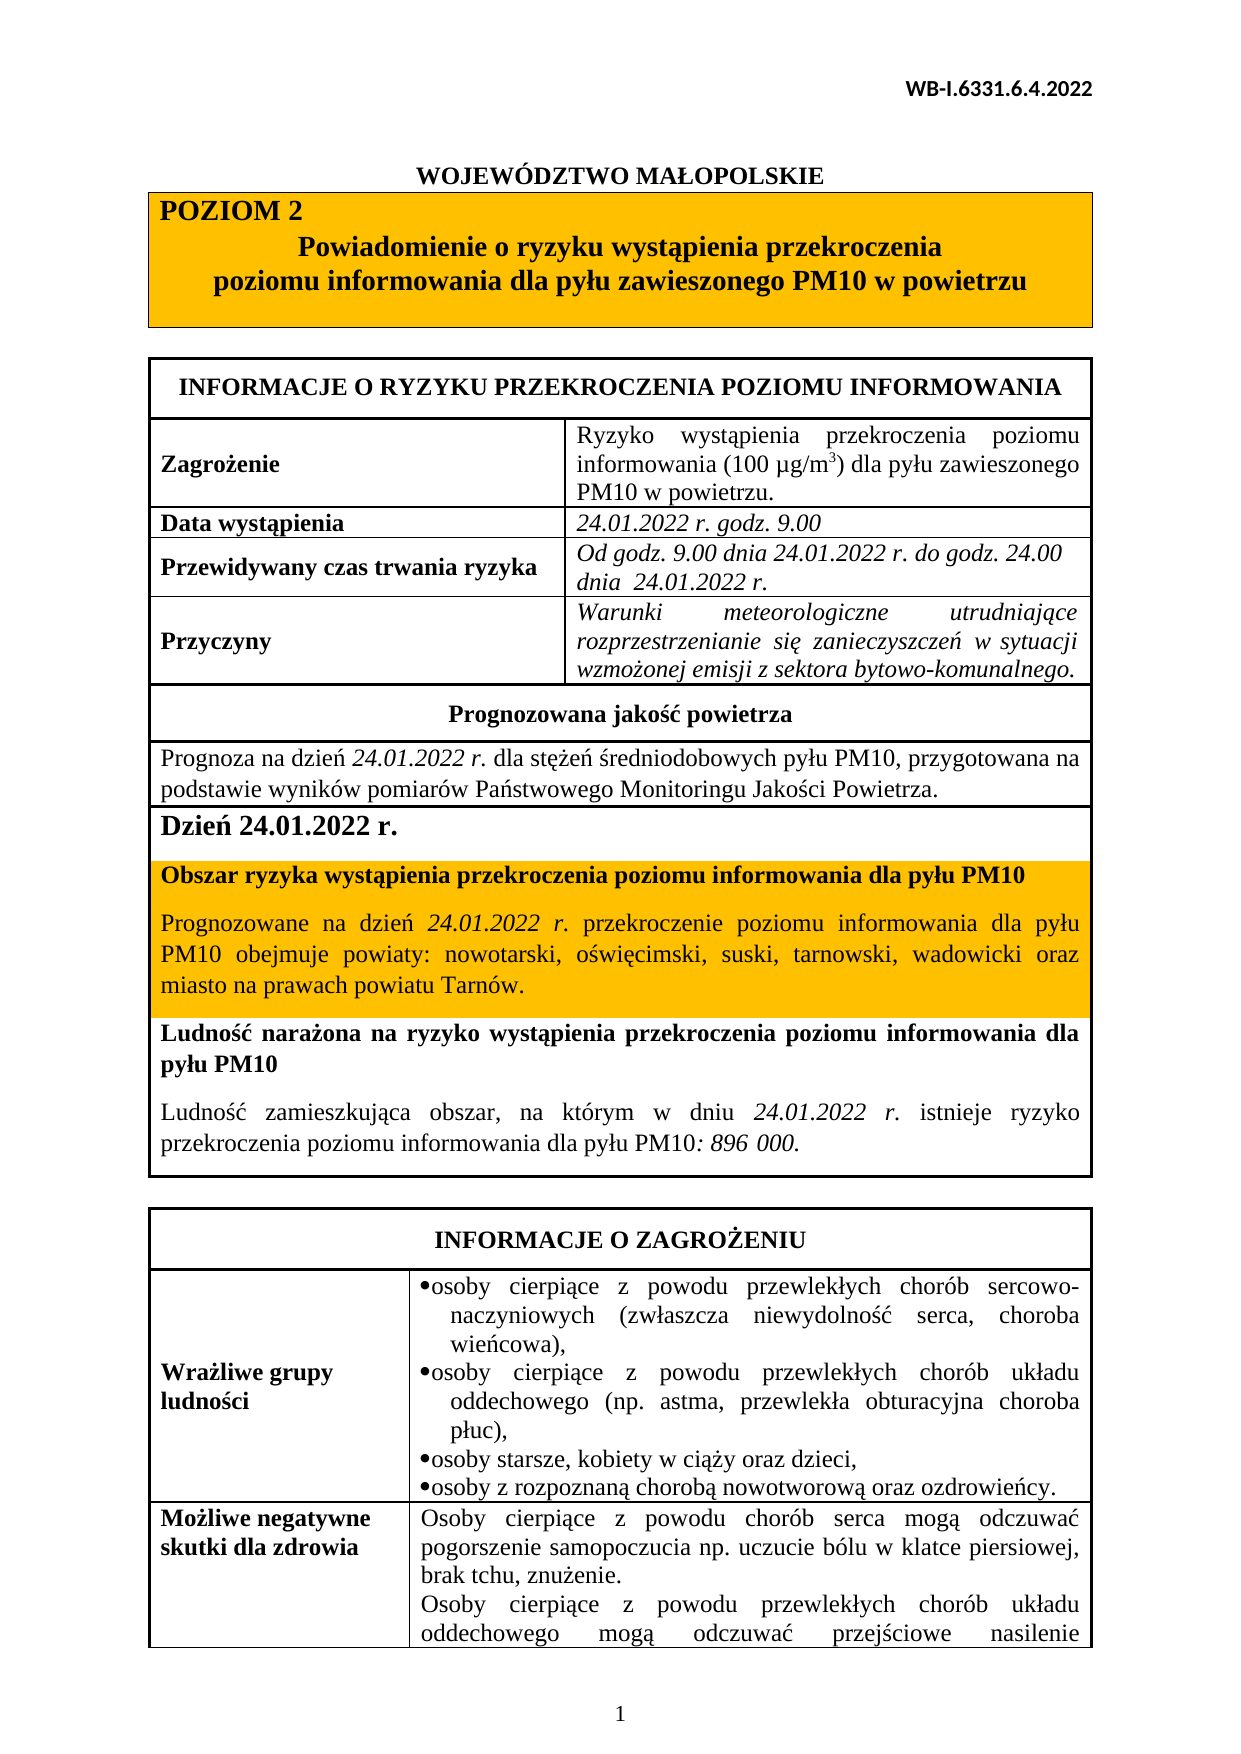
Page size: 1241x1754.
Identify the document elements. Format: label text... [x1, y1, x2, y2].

table_cell Dzień 24.01.2022 r. [151, 808, 1090, 861]
table_cell Ludność narażona na ryzyko wystąpienia przekroczenia poziomu informowania dla pyłu PM10 Ludność zamieszkująca obszar, na którym w dniu 24.01.2022 r. istnieje ryzyko przekroczenia poziomu informowania dla pyłu PM10: 896 000. [151, 1018, 1090, 1175]
table_header INFORMACJE O RYZYKU PRZEKROCZENIA POZIOMU INFORMOWANIA [151, 360, 1090, 417]
table_cell Przyczyny [151, 597, 564, 683]
table_cell Ryzyko wystąpienia przekroczenia poziomu informowania (100 µg/m3) dla pyłu zawieszonego PM10 w powietrzu. [566, 420, 1090, 506]
table_cell Zagrożenie [151, 420, 564, 506]
table_cell Prognoza na dzień 24.01.2022 r. dla stężeń średniodobowych pyłu PM10, przygotowana na podstawie wyników pomiarów Państwowego Monitoringu Jakości Powietrza. [151, 743, 1090, 805]
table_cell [151, 1503, 409, 1647]
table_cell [410, 1503, 1090, 1647]
table_cell Przewidywany czas trwania ryzyka [151, 538, 564, 596]
table_cell Warunki meteorologiczne utrudniające rozprzestrzenianie się zanieczyszczeń w sytuacji wzmożonej emisji z sektora bytowo-komunalnego. [566, 597, 1090, 683]
table_cell Wrażliwe grupy ludności [151, 1271, 409, 1501]
table_cell Prognozowana jakość powietrza [151, 686, 1090, 740]
table_cell 24.01.2022 r. godz. 9.00 [566, 508, 1090, 536]
table_cell Data wystąpienia [151, 508, 564, 536]
text WOJEWÓDZTWO MAŁOPOLSKIE [148, 161, 1093, 189]
table_cell osoby cierpiące z powodu przewlekłych chorób sercowo-naczyniowych (zwłaszcza niewydolność serca, choroba wieńcowa), osoby cierpiące z powodu przewlekłych chorób układu oddechowego (np. astma, przewlekła obturacyjna choroba płuc), osoby starsze, kobiety w ciąży oraz dzieci, osoby z rozpoznaną chorobą nowotworową oraz ozdrowieńcy. [410, 1271, 1090, 1501]
table_cell Od godz. 9.00 dnia 24.01.2022 r. do godz. 24.00 dnia 24.01.2022 r. [566, 538, 1090, 596]
table_header POZIOM 2 Powiadomienie o ryzyku wystąpienia przekroczenia poziomu informowania dla pyłu zawieszonego PM10 w powietrzu [149, 193, 1092, 327]
table_header INFORMACJE O ZAGROŻENIU [151, 1210, 1090, 1268]
table_cell Obszar ryzyka wystąpienia przekroczenia poziomu informowania dla pyłu PM10 Prognozowane na dzień 24.01.2022 r. przekroczenie poziomu informowania dla pyłu PM10 obejmuje powiaty: nowotarski, oświęcimski, suski, tarnowski, wadowicki oraz miasto na prawach powiatu Tarnów. [151, 861, 1090, 1018]
